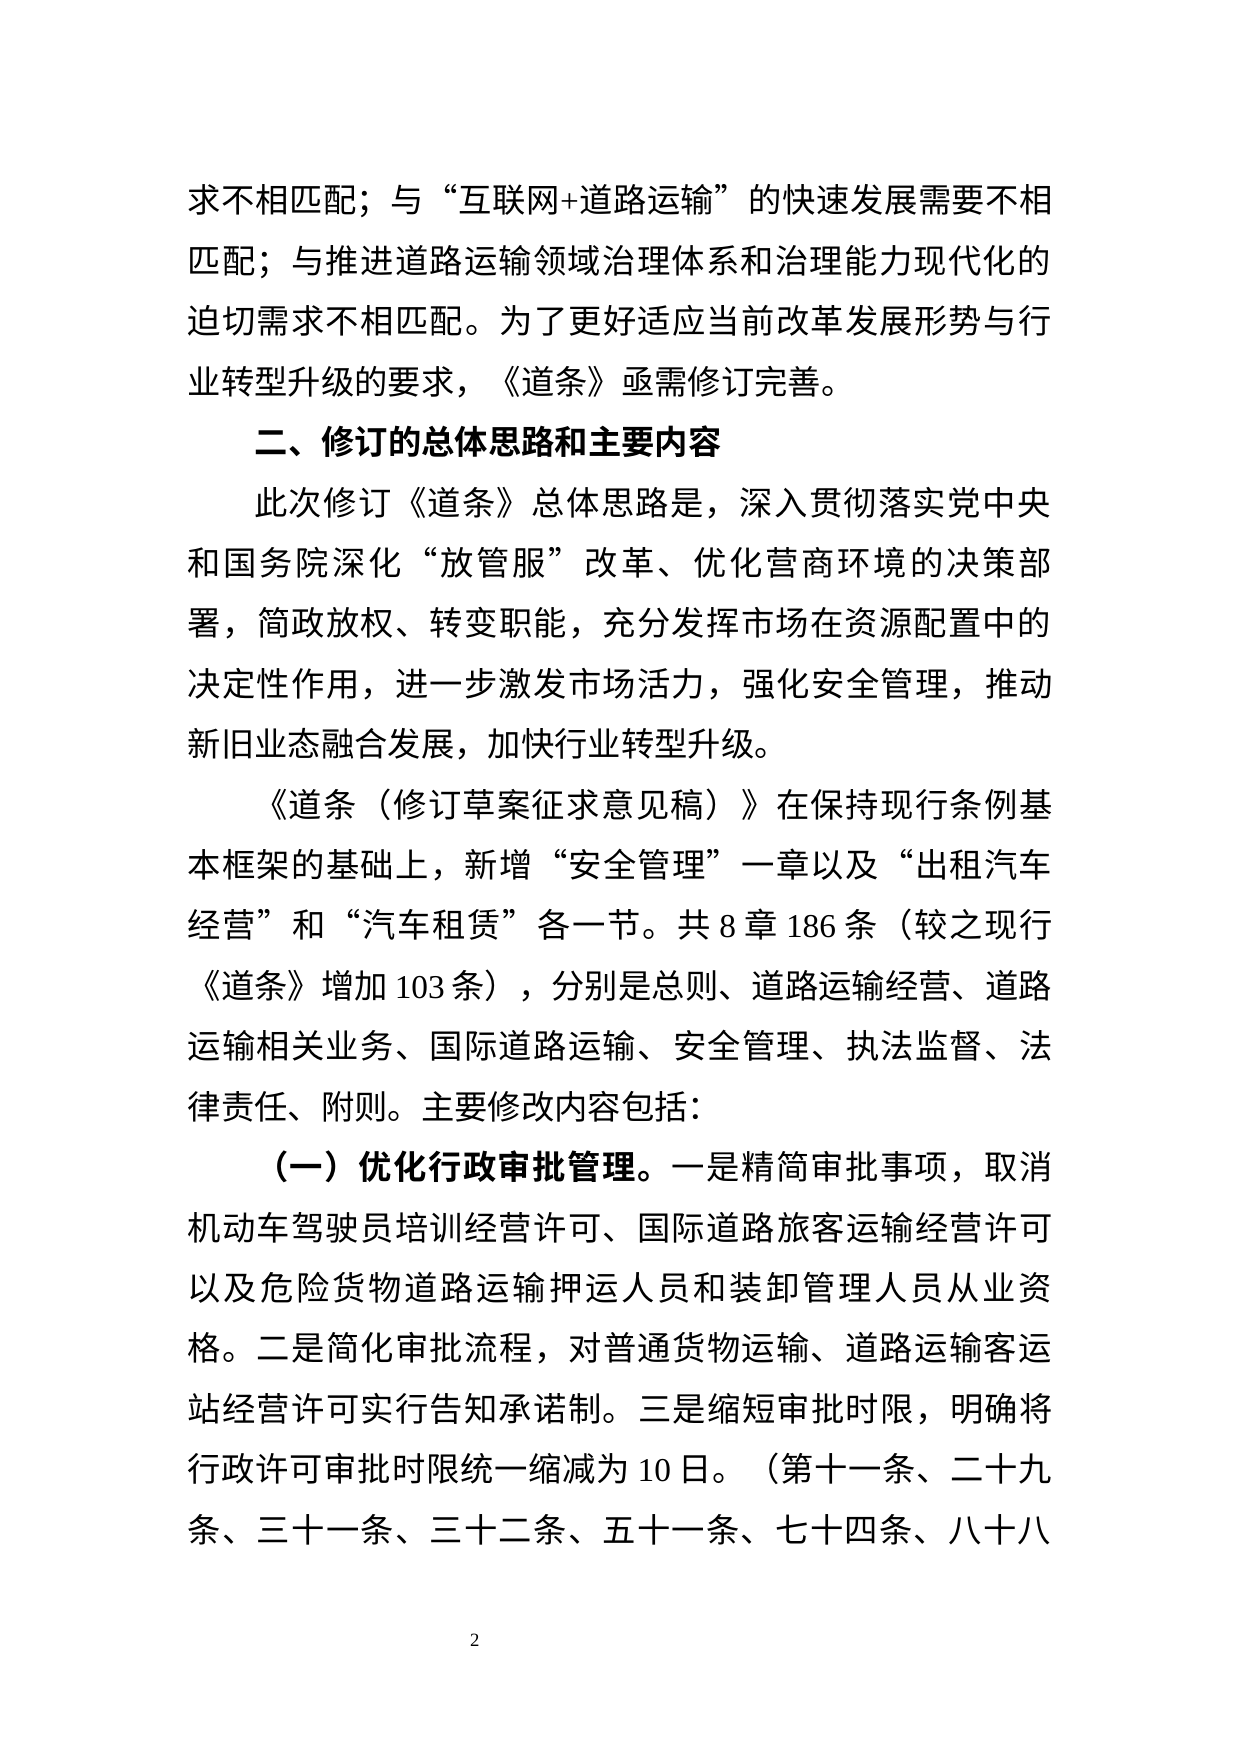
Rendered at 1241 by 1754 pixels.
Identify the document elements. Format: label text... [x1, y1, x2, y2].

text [187, 162, 1053, 404]
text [187, 1129, 1053, 1552]
text 《道条（修订草案征求意见稿）》在保持现行条例基本框架的基础上，新增“安全管理”一章以及“出租汽车经营”和“汽车租赁”各一节。共8章186条（较之现行《道条》增加103条），分别是总则、道路运输经营、道路运输相关业务、国际道路运输、安全管理、执法监督、法律责任、附则。主要修改内容包括： [187, 766, 1053, 1129]
list 修订的总体思路和主要内容 [187, 404, 1053, 464]
list 此次修订《道条》总体思路是，深入贯彻落实党中央和国务院深化“放管服”改革、优化营商环境的决策部署，简政放权、转变职能，充分发挥市场在资源配置中的决定性作用，进一步激发市场活力，强化安全管理，推动新旧业态融合发展，加快行业转型升级。 [187, 464, 1053, 766]
